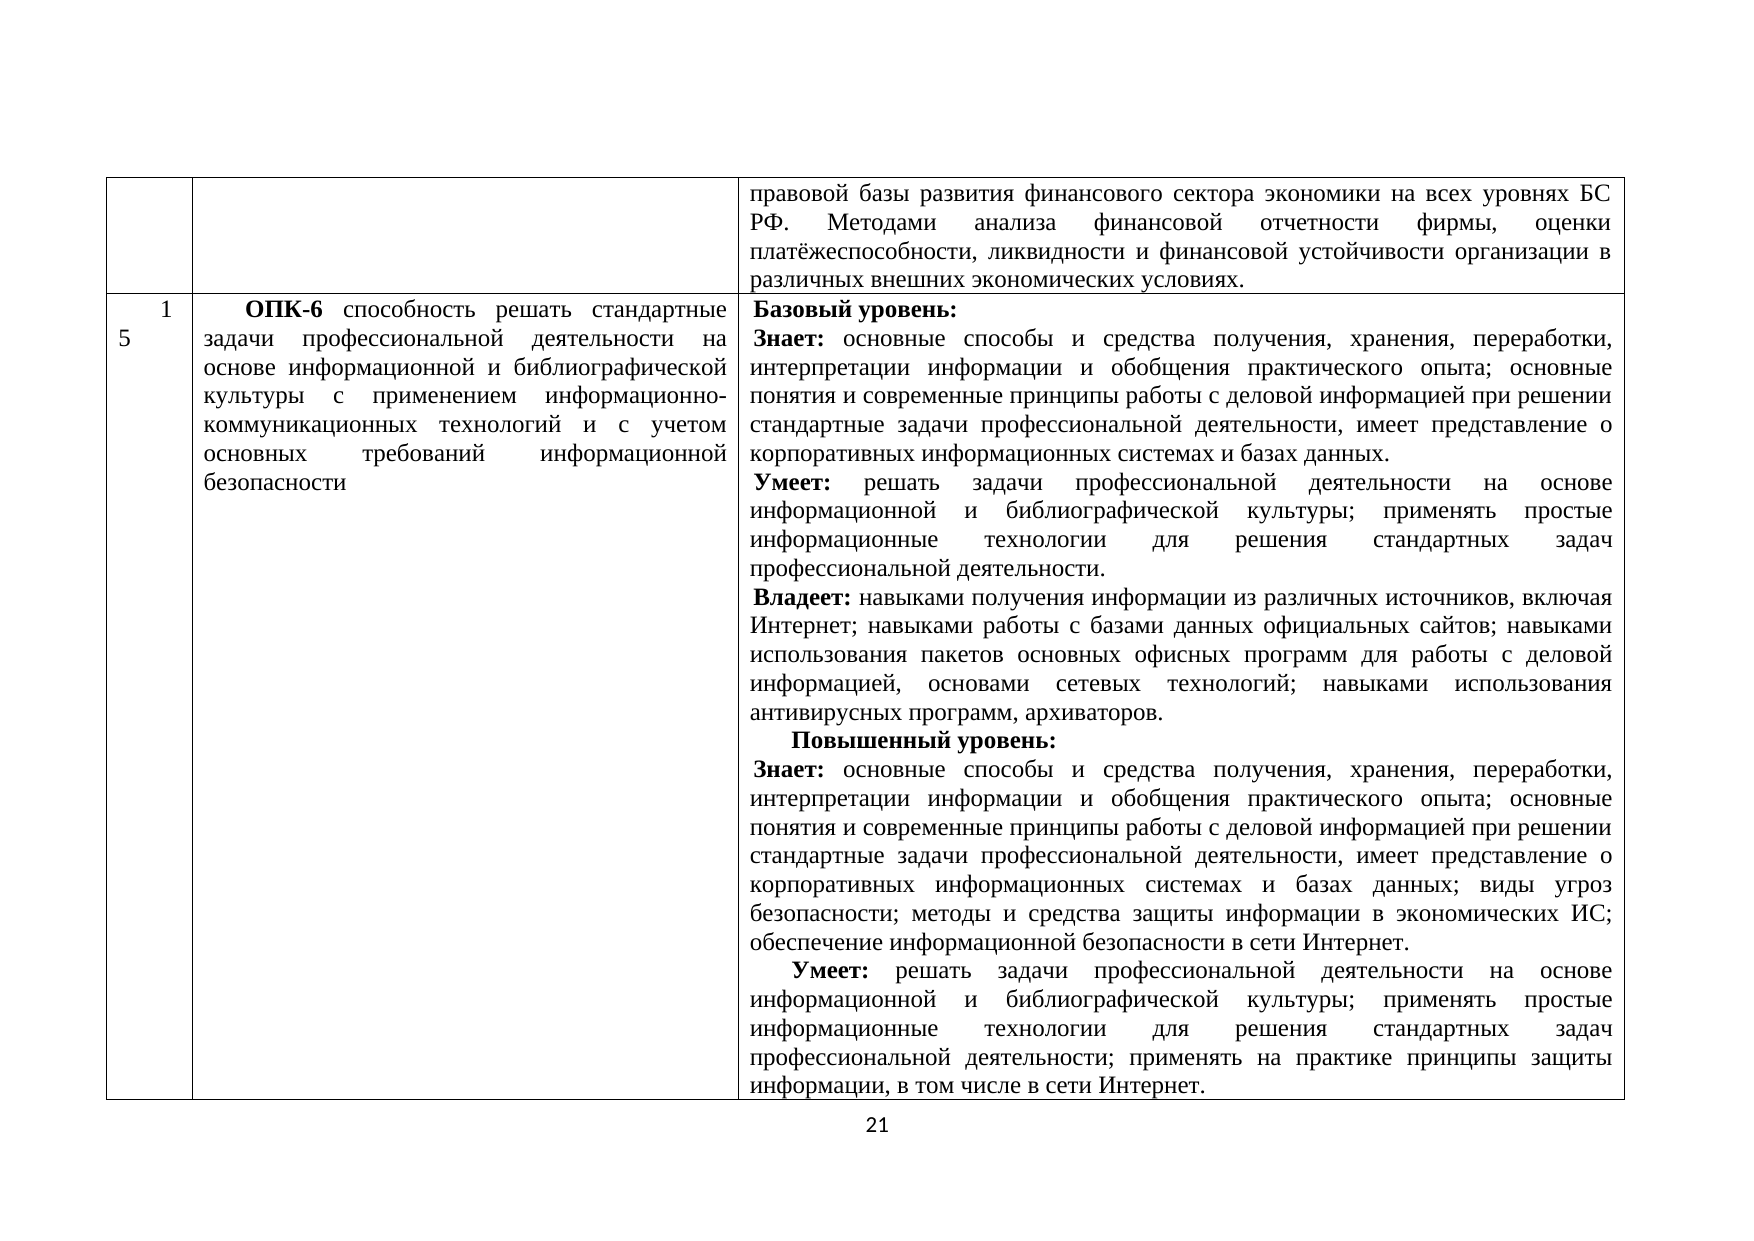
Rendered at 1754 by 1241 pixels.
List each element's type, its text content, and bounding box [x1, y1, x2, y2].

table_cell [193, 178, 738, 293]
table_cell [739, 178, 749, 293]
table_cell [739, 294, 1624, 1099]
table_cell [193, 294, 738, 1099]
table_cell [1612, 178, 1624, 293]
table_cell 14 [107, 178, 192, 293]
table_cell 15 [107, 294, 192, 1099]
